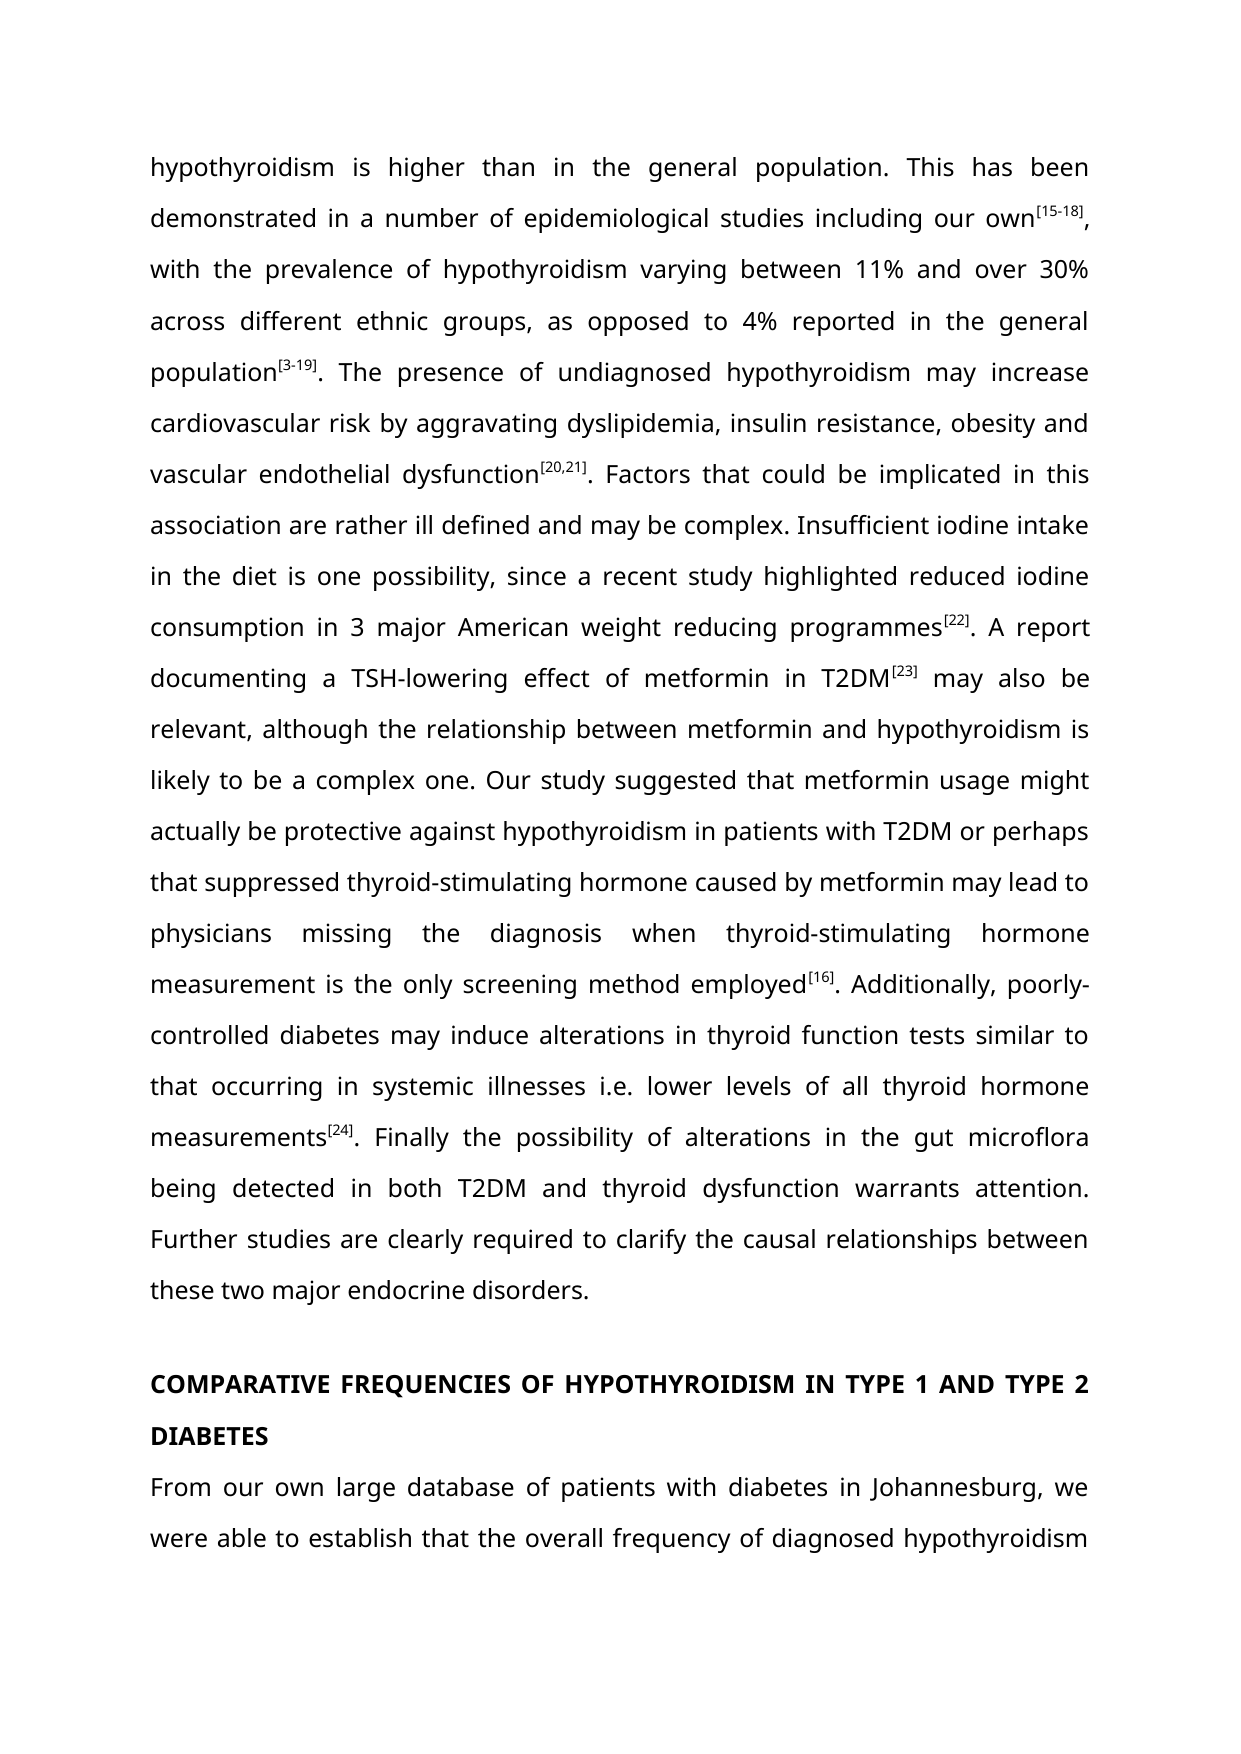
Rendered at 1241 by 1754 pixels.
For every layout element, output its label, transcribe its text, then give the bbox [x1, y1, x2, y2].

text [150, 150, 1090, 1307]
text COMPARATIVE FREQUENCIES OF HYPOTHYROIDISM IN TYPE 1 AND TYPE 2 DIABETES [150, 1367, 1090, 1452]
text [150, 1469, 1090, 1554]
